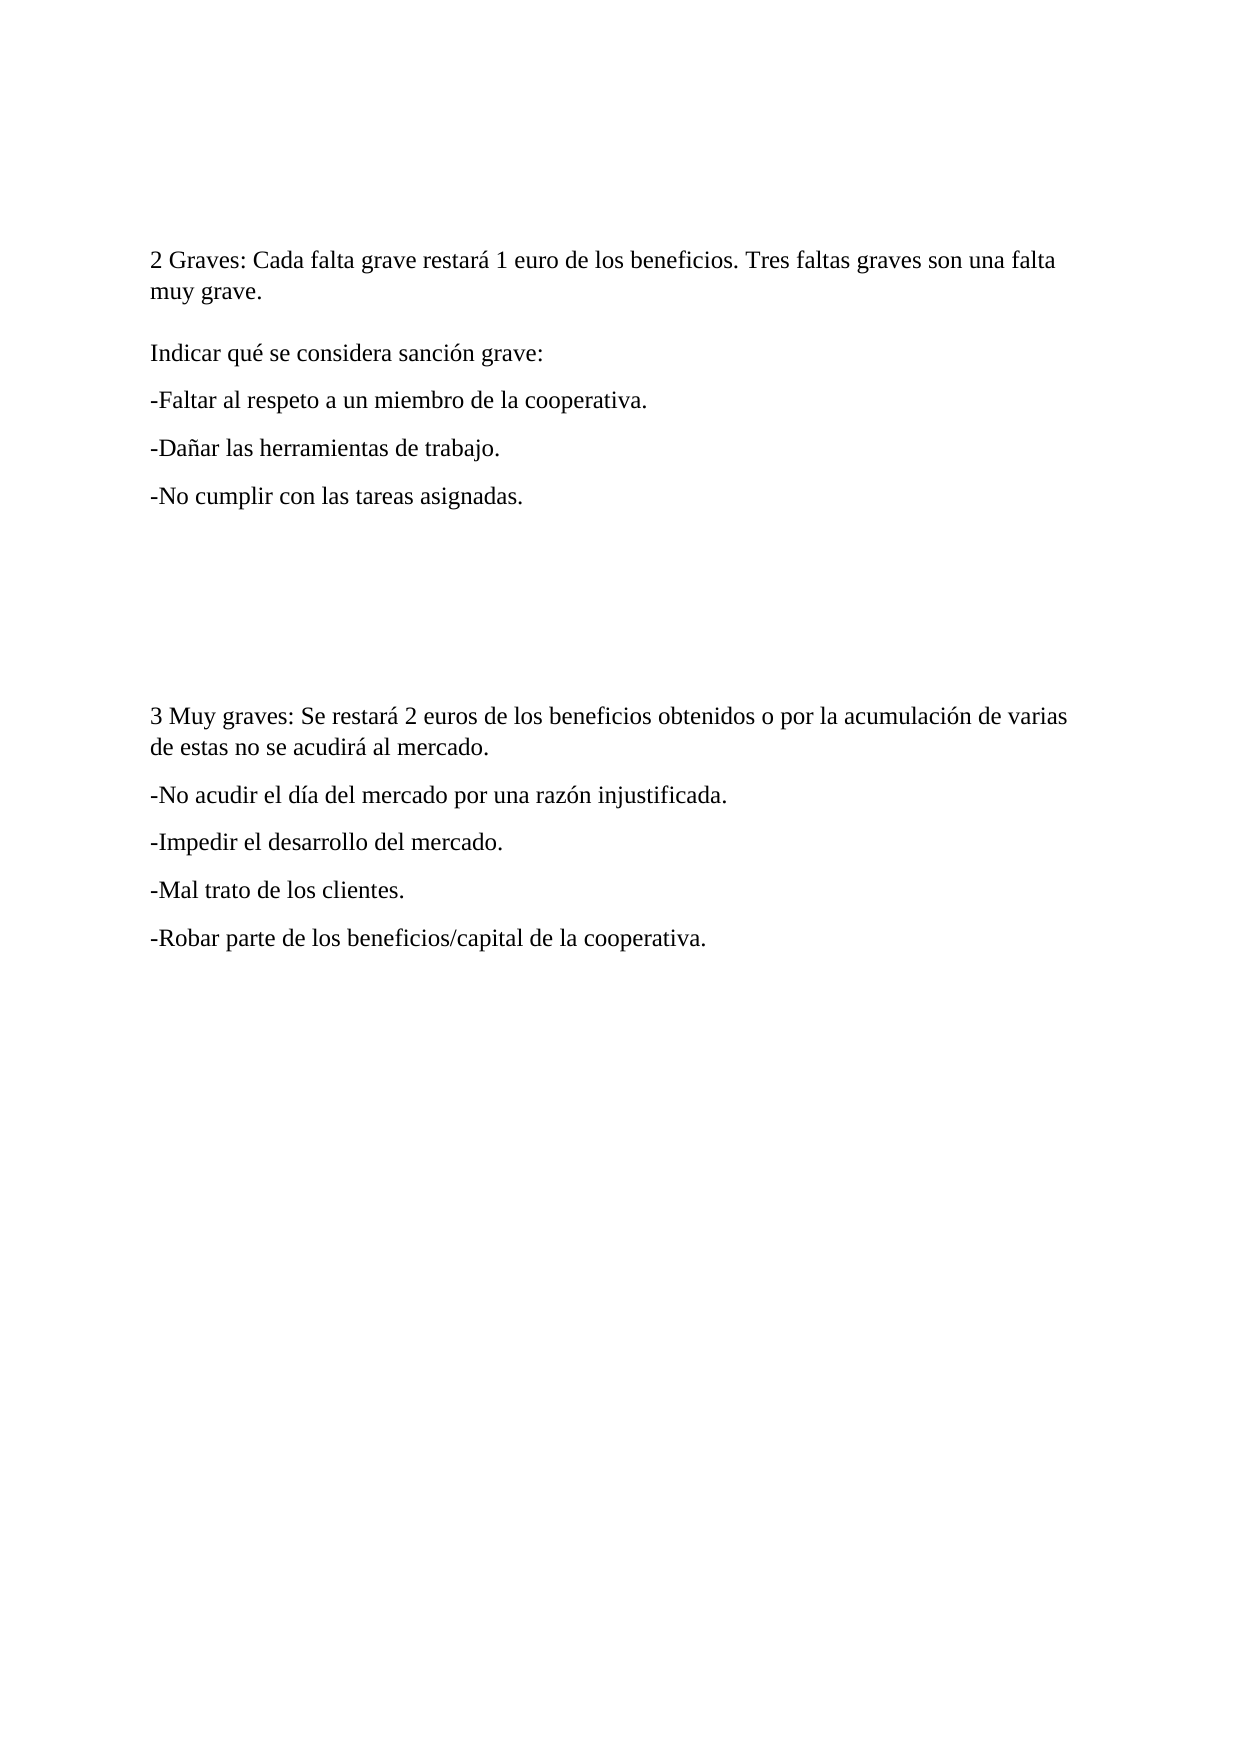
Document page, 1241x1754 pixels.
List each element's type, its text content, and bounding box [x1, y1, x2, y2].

text 2 Graves: Cada falta grave restará 1 euro de los beneficios. Tres faltas graves son una falta muy grave. Indicar qué se considera sanción grave: [150, 245, 1090, 366]
text -Dañar las herramientas de trabajo. [150, 433, 1090, 462]
text -Faltar al respeto a un miembro de la cooperativa. [150, 385, 1090, 414]
text -Robar parte de los beneficios/capital de la cooperativa. [150, 923, 1090, 952]
text -Impedir el desarrollo del mercado. [150, 827, 1090, 856]
text -Mal trato de los clientes. [150, 875, 1090, 904]
text -No acudir el día del mercado por una razón injustificada. [150, 780, 1090, 808]
text 3 Muy graves: Se restará 2 euros de los beneficios obtenidos o por la acumulación de varias de estas no se acudirá al mercado. [150, 701, 1090, 761]
text -No cumplir con las tareas asignadas. [150, 481, 1090, 509]
